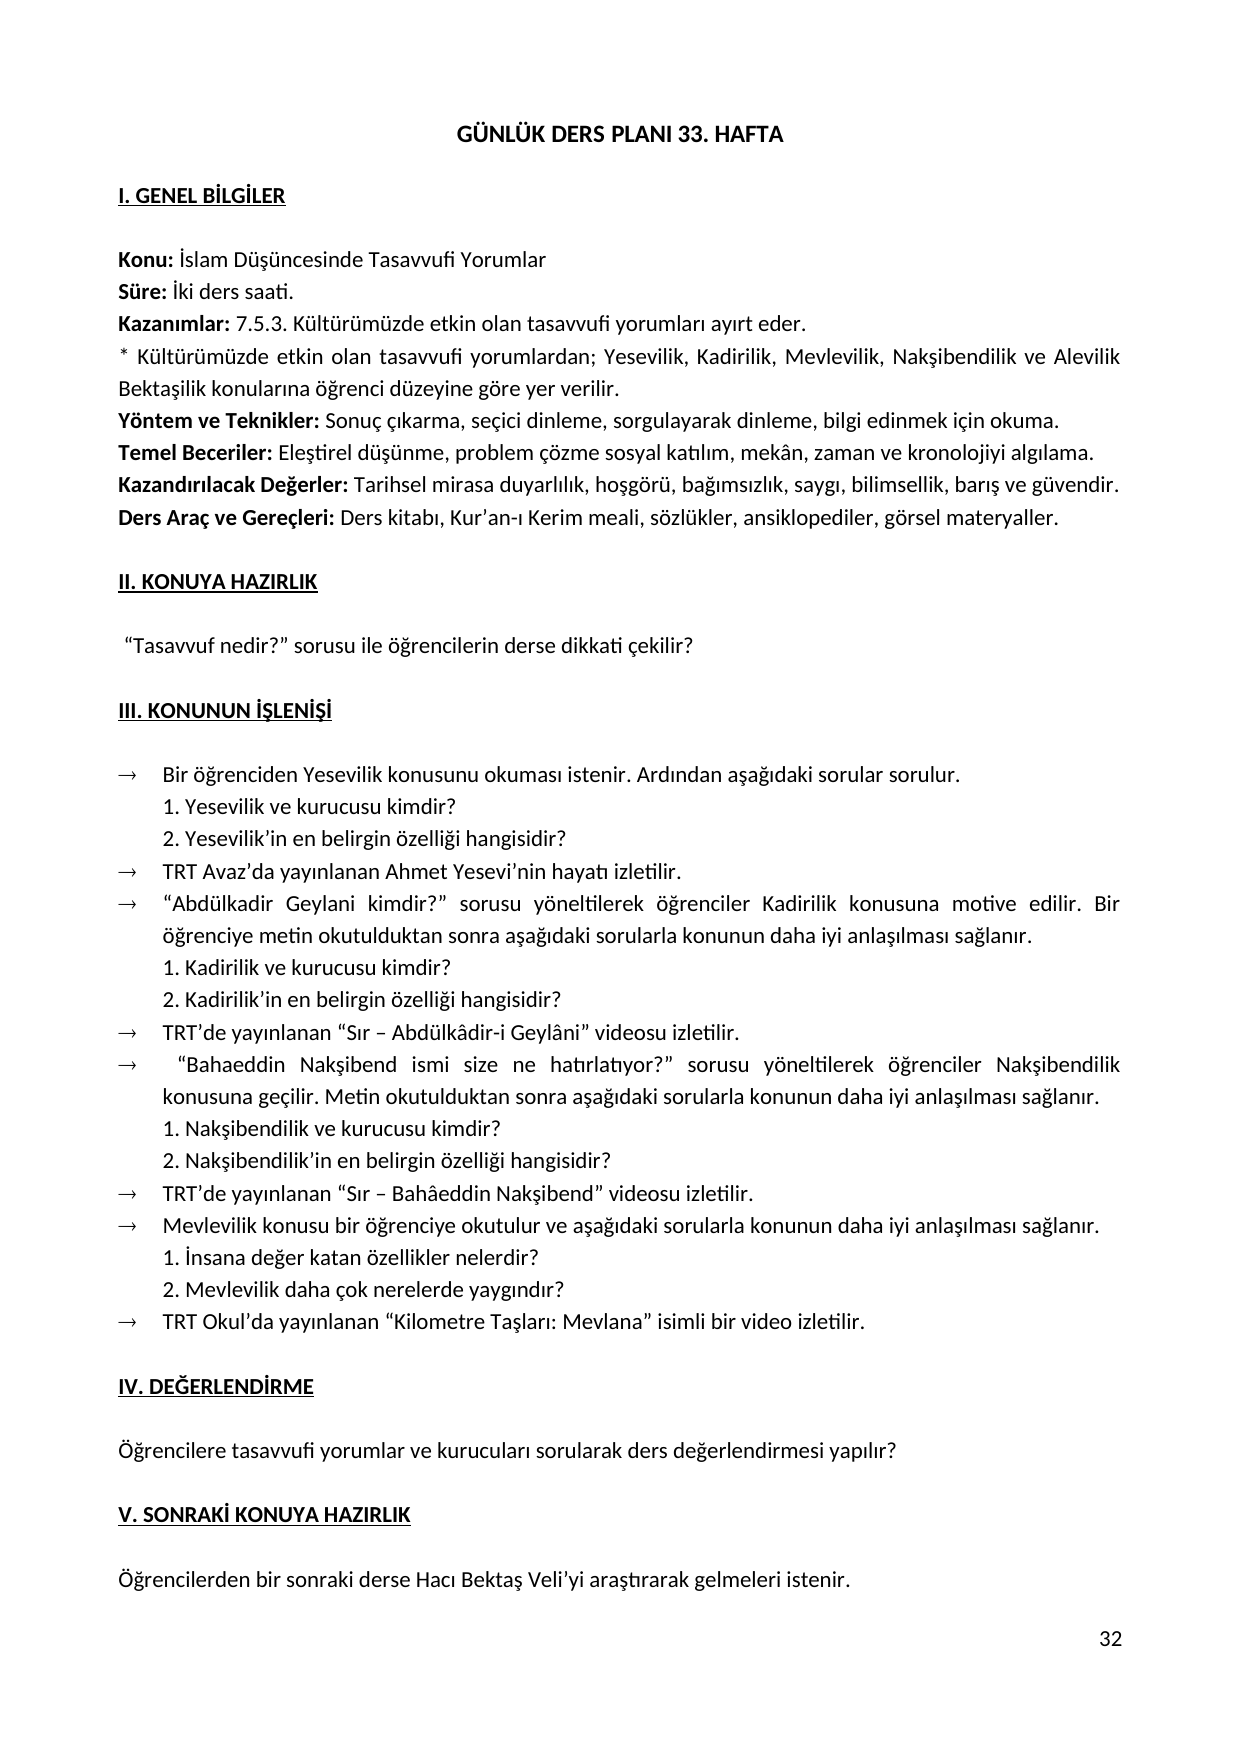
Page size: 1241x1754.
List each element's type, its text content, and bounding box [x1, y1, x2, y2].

list 2. Yesevilik’in en belirgin özelliği hangisidir? [162, 824, 1122, 853]
list TRT’de yayınlanan “Sır – Abdülkâdir-i Geylâni” videosu izletilir. [118, 1018, 1122, 1046]
list Bir öğrenciden Yesevilik konusunu okuması istenir. Ardından aşağıdaki sorular sorulur. [118, 760, 1122, 788]
list 1. Nakşibendilik ve kurucusu kimdir? [162, 1114, 1122, 1142]
list TRT Avaz’da yayınlanan Ahmet Yesevi’nin hayatı izletilir. [118, 857, 1122, 885]
list 1. Yesevilik ve kurucusu kimdir? [162, 792, 1122, 820]
list 1. Kadirilik ve kurucusu kimdir? [162, 953, 1122, 981]
text “Tasavvuf nedir?” sorusu ile öğrencilerin derse dikkati çekilir? [118, 631, 1122, 659]
text Konu: İslam Düşüncesinde Tasavvufi Yorumlar [118, 245, 1122, 273]
text * Kültürümüzde etkin olan tasavvufi yorumlardan; Yesevilik, Kadirilik, Mevlevilik, Nakşibendilik ve Alevilik Bektaşilik konularına öğrenci düzeyine göre yer verilir. [118, 342, 1122, 402]
text GÜNLÜK DERS PLANI 33. HAFTA [118, 118, 1122, 149]
text Yöntem ve Teknikler: Sonuç çıkarma, seçici dinleme, sorgulayarak dinleme, bilgi edinmek için okuma. [118, 406, 1122, 434]
list “Abdülkadir Geylani kimdir?” sorusu yöneltilerek öğrenciler Kadirilik konusuna motive edilir. Bir öğrenciye metin okutulduktan sonra aşağıdaki sorularla konunun daha iyi anlaşılması sağlanır. [118, 889, 1122, 949]
list TRT’de yayınlanan “Sır – Bahâeddin Nakşibend” videosu izletilir. [118, 1179, 1122, 1207]
list Mevlevilik konusu bir öğrenciye okutulur ve aşağıdaki sorularla konunun daha iyi anlaşılması sağlanır. [118, 1211, 1122, 1239]
text Öğrencilere tasavvufi yorumlar ve kurucuları sorularak ders değerlendirmesi yapılır? [118, 1436, 1122, 1464]
text Ders Araç ve Gereçleri: Ders kitabı, Kur’an-ı Kerim meali, sözlükler, ansiklopediler, görsel materyaller. [118, 503, 1122, 531]
list 2. Mevlevilik daha çok nerelerde yaygındır? [162, 1275, 1122, 1303]
text III. KONUNUN İŞLENİŞİ [118, 696, 1122, 724]
text Öğrencilerden bir sonraki derse Hacı Bektaş Veli’yi araştırarak gelmeleri istenir. [118, 1565, 1122, 1593]
text V. SONRAKİ KONUYA HAZIRLIK [118, 1501, 1122, 1528]
text IV. DEĞERLENDİRME [118, 1372, 1122, 1400]
text Kazanımlar: 7.5.3. Kültürümüzde etkin olan tasavvufi yorumları ayırt eder. [118, 309, 1122, 338]
text Temel Beceriler: Eleştirel düşünme, problem çözme sosyal katılım, mekân, zaman ve kronolojiyi algılama. [118, 438, 1122, 466]
list TRT Okul’da yayınlanan “Kilometre Taşları: Mevlana” isimli bir video izletilir. [118, 1307, 1122, 1335]
list 2. Kadirilik’in en belirgin özelliği hangisidir? [162, 986, 1122, 1013]
list “Bahaeddin Nakşibend ismi size ne hatırlatıyor?” sorusu yöneltilerek öğrenciler Nakşibendilik konusuna geçilir. Metin okutulduktan sonra aşağıdaki sorularla konunun daha iyi anlaşılması sağlanır. [118, 1050, 1122, 1110]
text I. GENEL BİLGİLER [118, 181, 1122, 209]
list 2. Nakşibendilik’in en belirgin özelliği hangisidir? [162, 1146, 1122, 1174]
text Kazandırılacak Değerler: Tarihsel mirasa duyarlılık, hoşgörü, bağımsızlık, saygı, bilimsellik, barış ve güvendir. [118, 471, 1122, 498]
text Süre: İki ders saati. [118, 277, 1122, 305]
list 1. İnsana değer katan özellikler nelerdir? [162, 1243, 1122, 1271]
text II. KONUYA HAZIRLIK [118, 567, 1122, 595]
